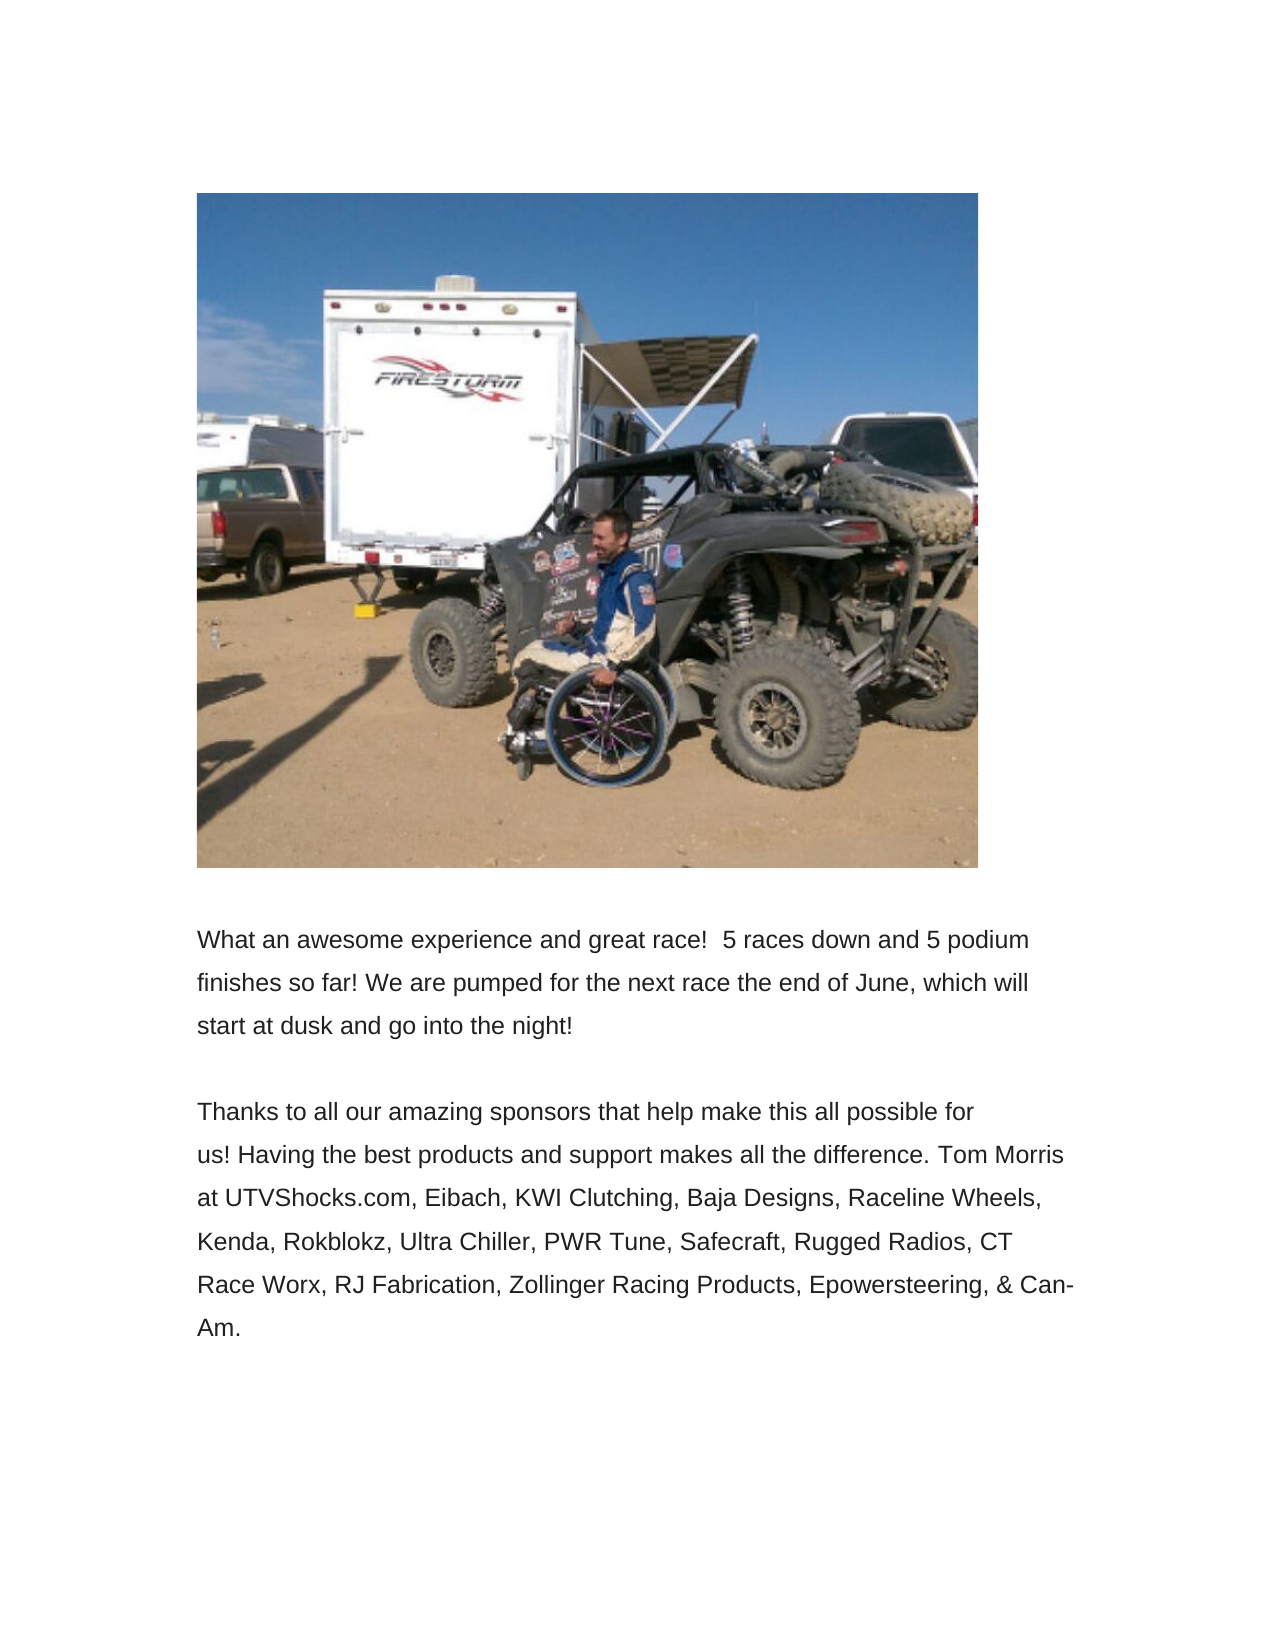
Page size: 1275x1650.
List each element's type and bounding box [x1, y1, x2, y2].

picture [196, 193, 979, 868]
